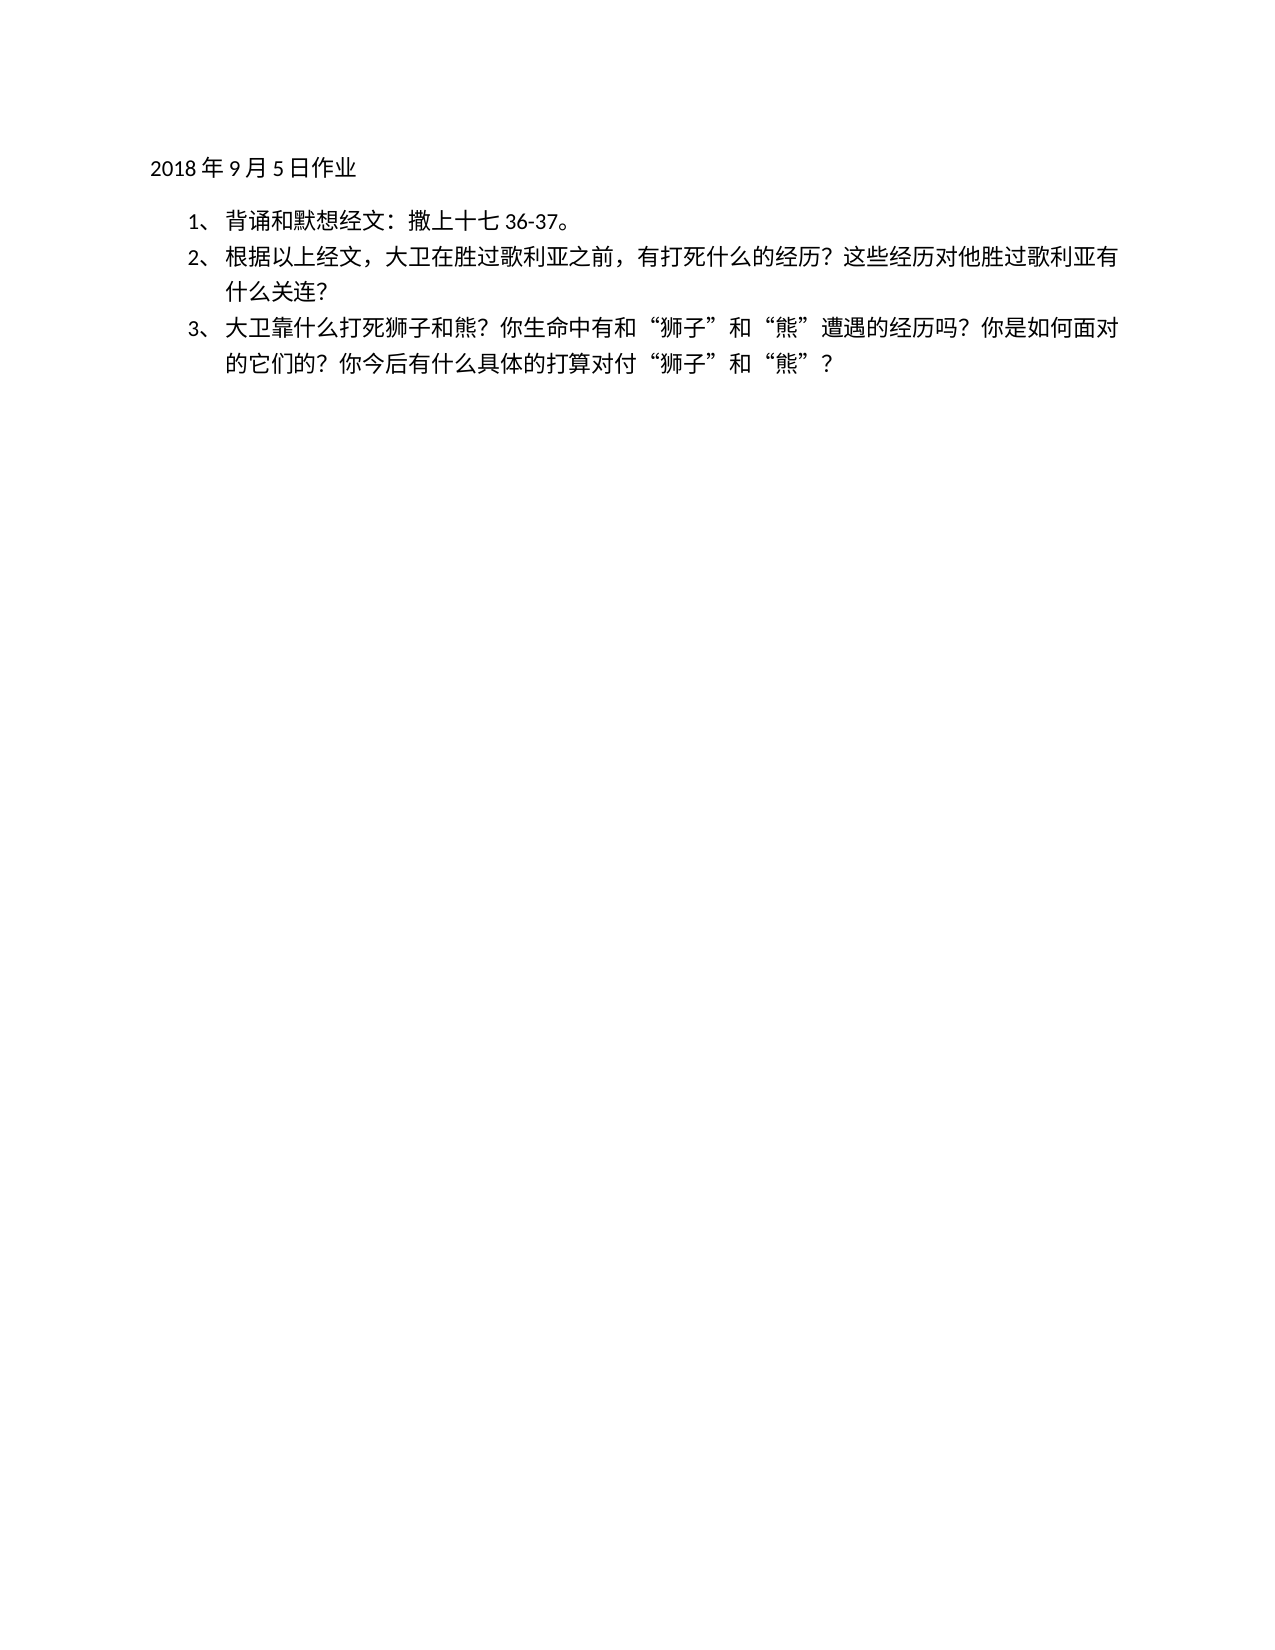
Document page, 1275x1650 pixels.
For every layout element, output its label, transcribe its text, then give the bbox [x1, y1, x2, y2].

text 2018年9月5日作业 [150, 150, 1125, 183]
list 背诵和默想经文：撒上十七36-37。 [187, 202, 1125, 236]
list 大卫靠什么打死狮子和熊？你生命中有和“狮子”和“熊”遭遇的经历吗？你是如何面对的它们的？你今后有什么具体的打算对付“狮子”和“熊”？ [187, 310, 1125, 379]
list 根据以上经文，大卫在胜过歌利亚之前，有打死什么的经历？这些经历对他胜过歌利亚有什么关连？ [187, 238, 1125, 307]
